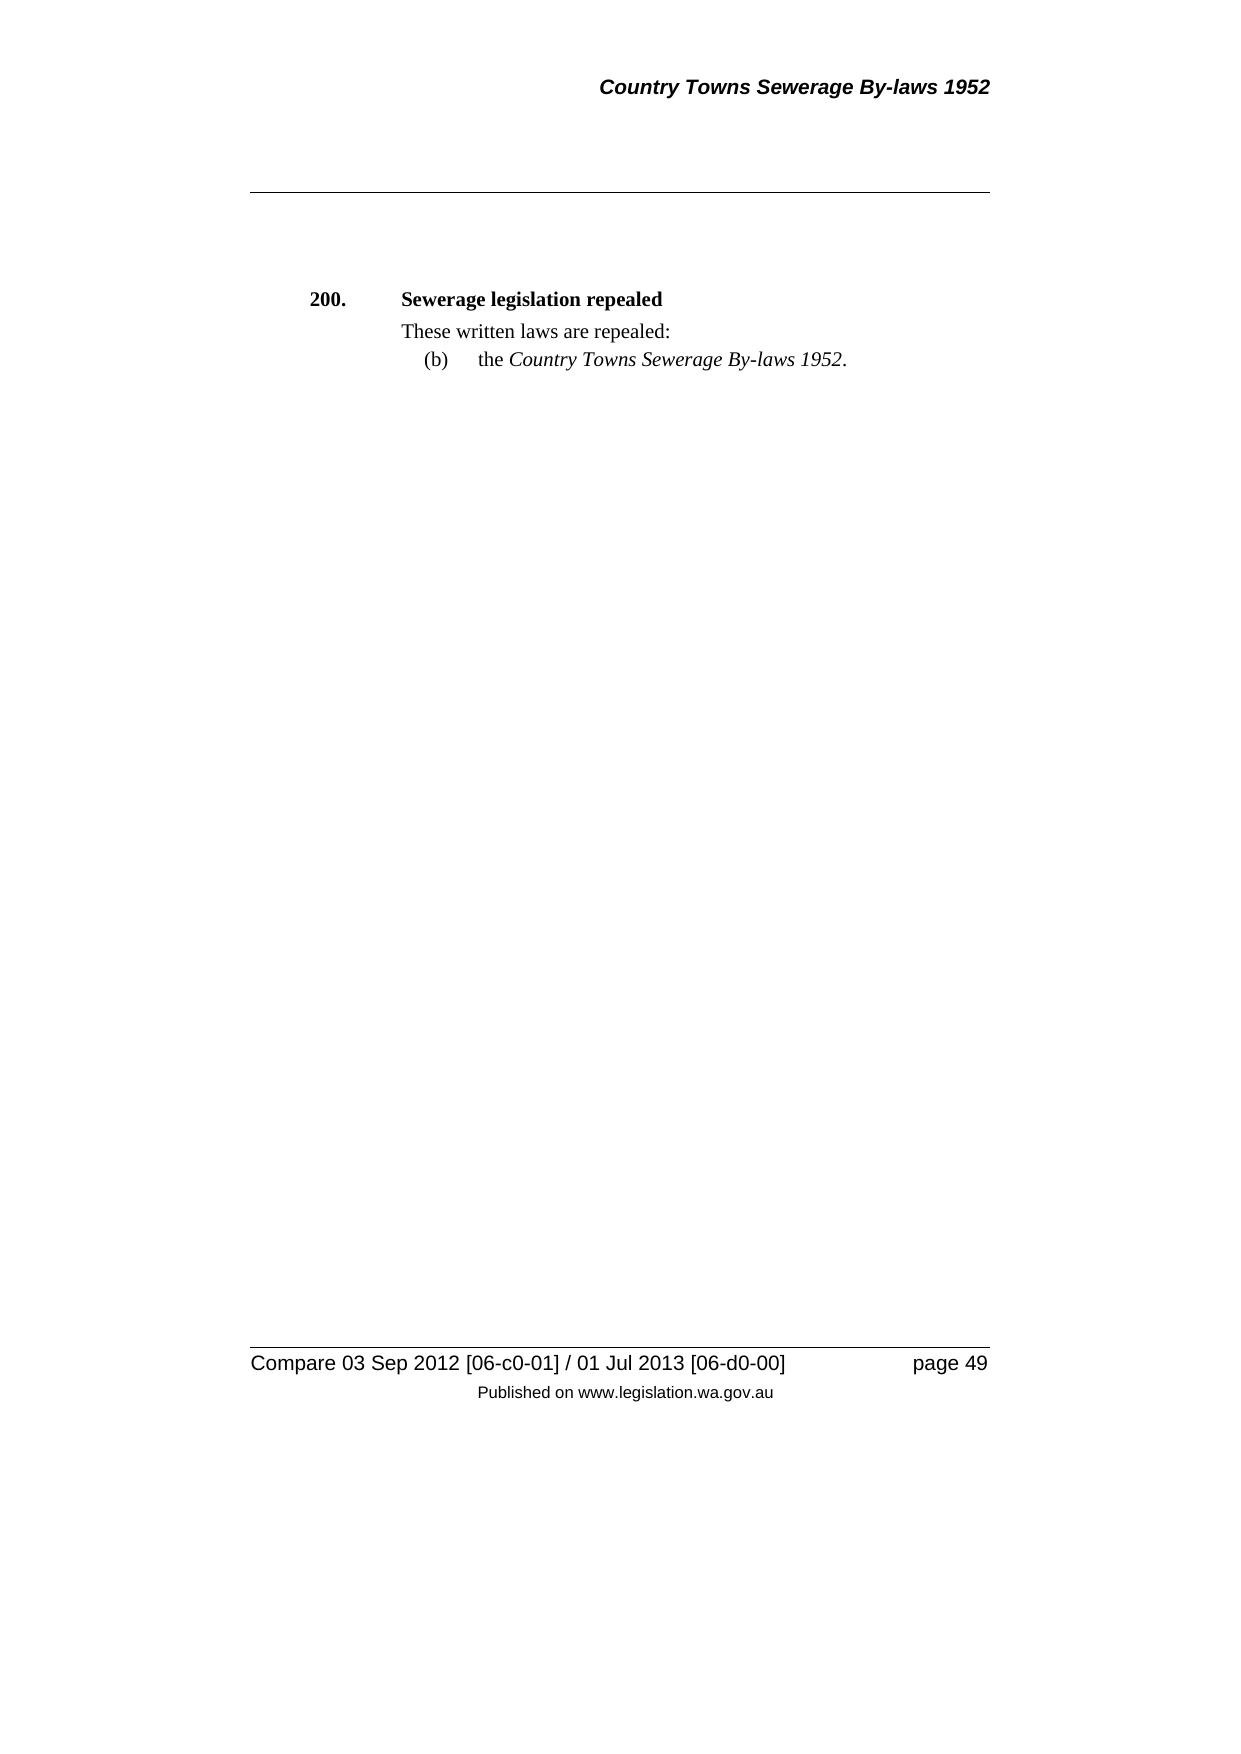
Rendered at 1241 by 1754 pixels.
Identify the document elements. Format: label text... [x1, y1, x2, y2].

text These written laws are repealed: [312, 319, 960, 343]
text (b) the Country Towns Sewerage By-laws 1952. [389, 347, 960, 371]
subtitle 200. Sewerage legislation repealed [309, 287, 960, 311]
